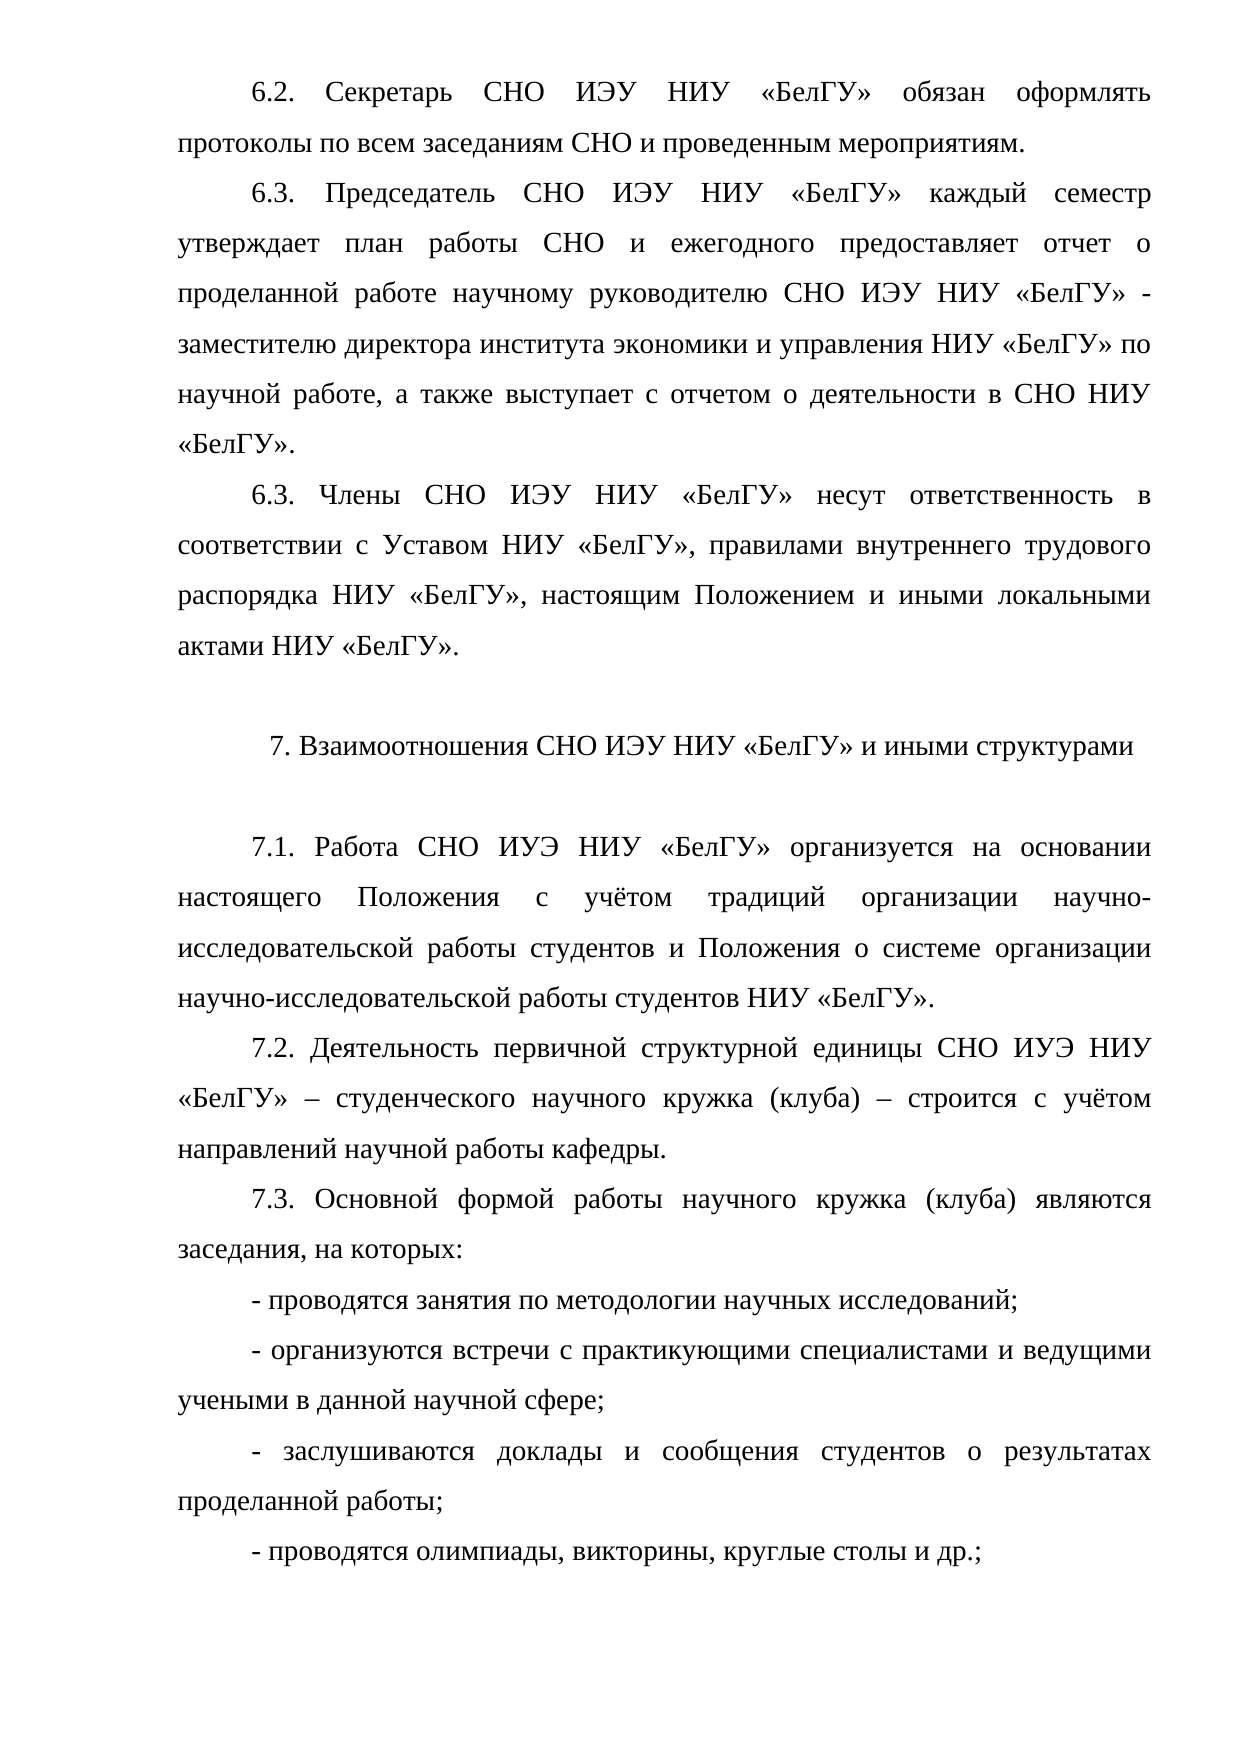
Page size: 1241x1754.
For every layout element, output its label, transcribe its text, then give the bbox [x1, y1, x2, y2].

text 7.3. Основной формой работы научного кружка (клуба) являются заседания, на которых: [177, 1181, 1152, 1265]
text - организуются встречи с практикующими специалистами и ведущими учеными в данной научной сфере; [177, 1332, 1152, 1416]
text 7.1. Работа СНО ИУЭ НИУ «БелГУ» организуется на основании настоящего Положения с учётом традиций организации научно-исследовательской работы студентов и Положения о системе организации научно-исследовательской работы студентов НИУ «БелГУ». [177, 829, 1152, 1013]
list Председатель СНО ИЭУ НИУ «БелГУ» каждый семестр утверждает план работы СНО и ежегодного предоставляет отчет о проделанной работе научному руководителю СНО ИЭУ НИУ «БелГУ» - заместителю директора института экономики и управления НИУ «БелГУ» по научной работе, а также выступает с отчетом о деятельности в СНО НИУ «БелГУ». [177, 175, 1152, 460]
subtitle 7. Взаимоотношения СНО ИЭУ НИУ «БелГУ» и иными структурами [177, 728, 1152, 762]
list Секретарь СНО ИЭУ НИУ «БелГУ» обязан оформлять протоколы по всем заседаниям СНО и проведенным мероприятиям. [177, 74, 1152, 158]
text - проводятся занятия по методологии научных исследований; [177, 1282, 1152, 1315]
text 7.2. Деятельность первичной структурной единицы СНО ИУЭ НИУ «БелГУ» – студенческого научного кружка (клуба) – строится с учётом направлений научной работы кафедры. [177, 1030, 1152, 1164]
text - заслушиваются доклады и сообщения студентов о результатах проделанной работы; [177, 1433, 1152, 1517]
text - проводятся олимпиады, викторины, круглые столы и др.; [177, 1533, 1152, 1567]
text 6.3. Члены СНО ИЭУ НИУ «БелГУ» несут ответственность в соответствии с Уставом НИУ «БелГУ», правилами внутреннего трудового распорядка НИУ «БелГУ», настоящим Положением и иными локальными актами НИУ «БелГУ». [177, 477, 1152, 661]
